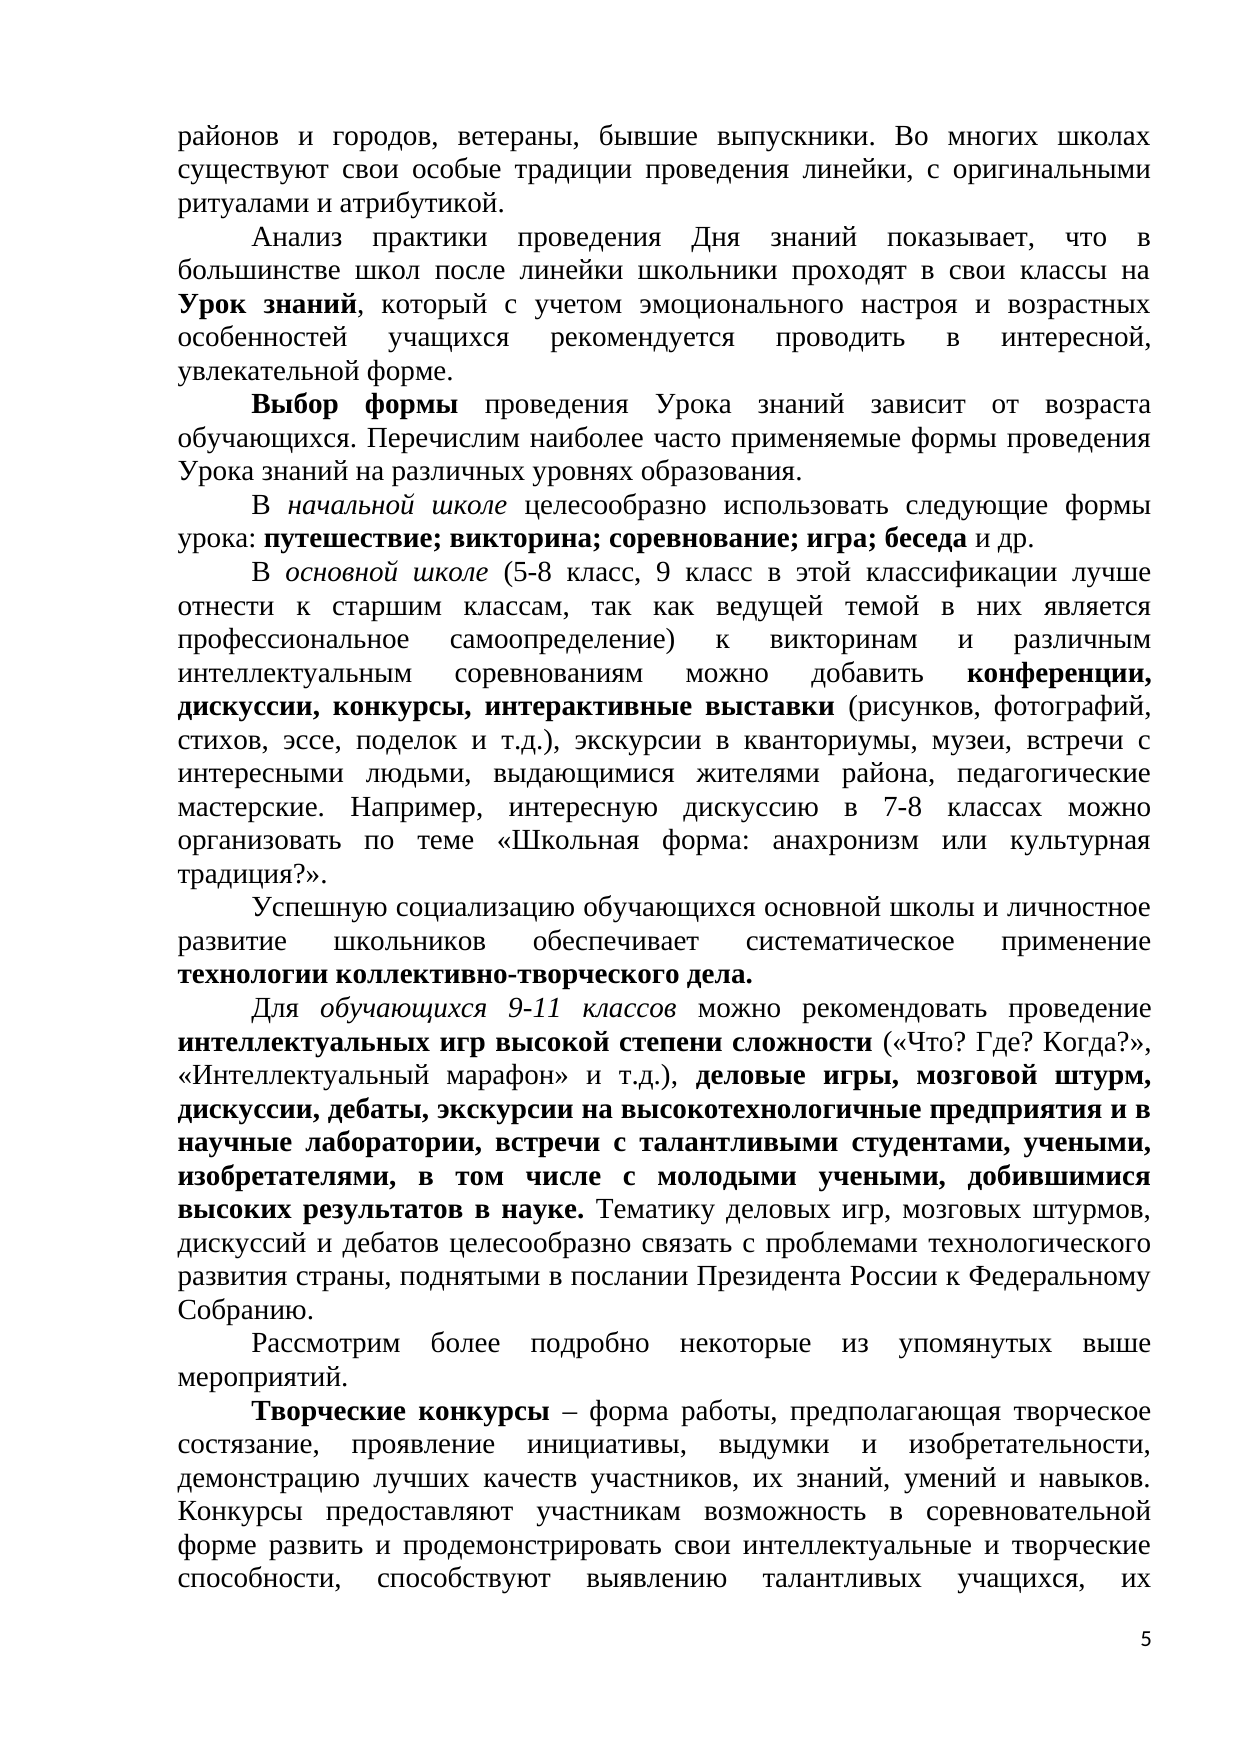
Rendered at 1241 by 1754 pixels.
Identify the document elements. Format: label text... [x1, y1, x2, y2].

text Выбор формы проведения Урока знаний зависит от возраста обучающихся. Перечислим наиболее часто применяемые формы проведения Урока знаний на различных уровнях образования. [177, 386, 1152, 487]
text Рассмотрим более подробно некоторые из упомянутых выше мероприятий. [177, 1326, 1152, 1393]
text Для обучающихся 9-11 классов можно рекомендовать проведение интеллектуальных игр высокой степени сложности («Что? Где? Когда?», «Интеллектуальный марафон» и т.д.), деловые игры, мозговой штурм, дискуссии, дебаты, экскурсии на высокотехнологичные предприятия и в научные лаборатории, встречи с талантливыми студентами, учеными, изобретателями, в том числе с молодыми учеными, добившимися высоких результатов в науке. Тематику деловых игр, мозговых штурмов, дискуссий и дебатов целесообразно связать с проблемами технологического развития страны, поднятыми в послании Президента России к Федеральному Собранию. [177, 990, 1152, 1326]
text Анализ практики проведения Дня знаний показывает, что в большинстве школ после линейки школьники проходят в свои классы на Урок знаний, который с учетом эмоционального настроя и возрастных особенностей учащихся рекомендуется проводить в интересной, увлекательной форме. [177, 219, 1152, 386]
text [177, 118, 1152, 219]
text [177, 1393, 1152, 1594]
text Успешную социализацию обучающихся основной школы и личностное развитие школьников обеспечивает систематическое применение технологии коллективно-творческого дела. [177, 889, 1152, 990]
text В начальной школе целесообразно использовать следующие формы урока: путешествие; викторина; соревнование; игра; беседа и др. [177, 487, 1152, 554]
text В основной школе (5-8 класс, 9 класс в этой классификации лучше отнести к старшим классам, так как ведущей темой в них является профессиональное самоопределение) к викторинам и различным интеллектуальным соревнованиям можно добавить конференции, дискуссии, конкурсы, интерактивные выставки (рисунков, фотографий, стихов, эссе, поделок и т.д.), экскурсии в кванториумы, музеи, встречи с интересными людьми, выдающимися жителями района, педагогические мастерские. Например, интересную дискуссию в 7-8 классах можно организовать по теме «Школьная форма: анахронизм или культурная традиция?». [177, 554, 1152, 889]
